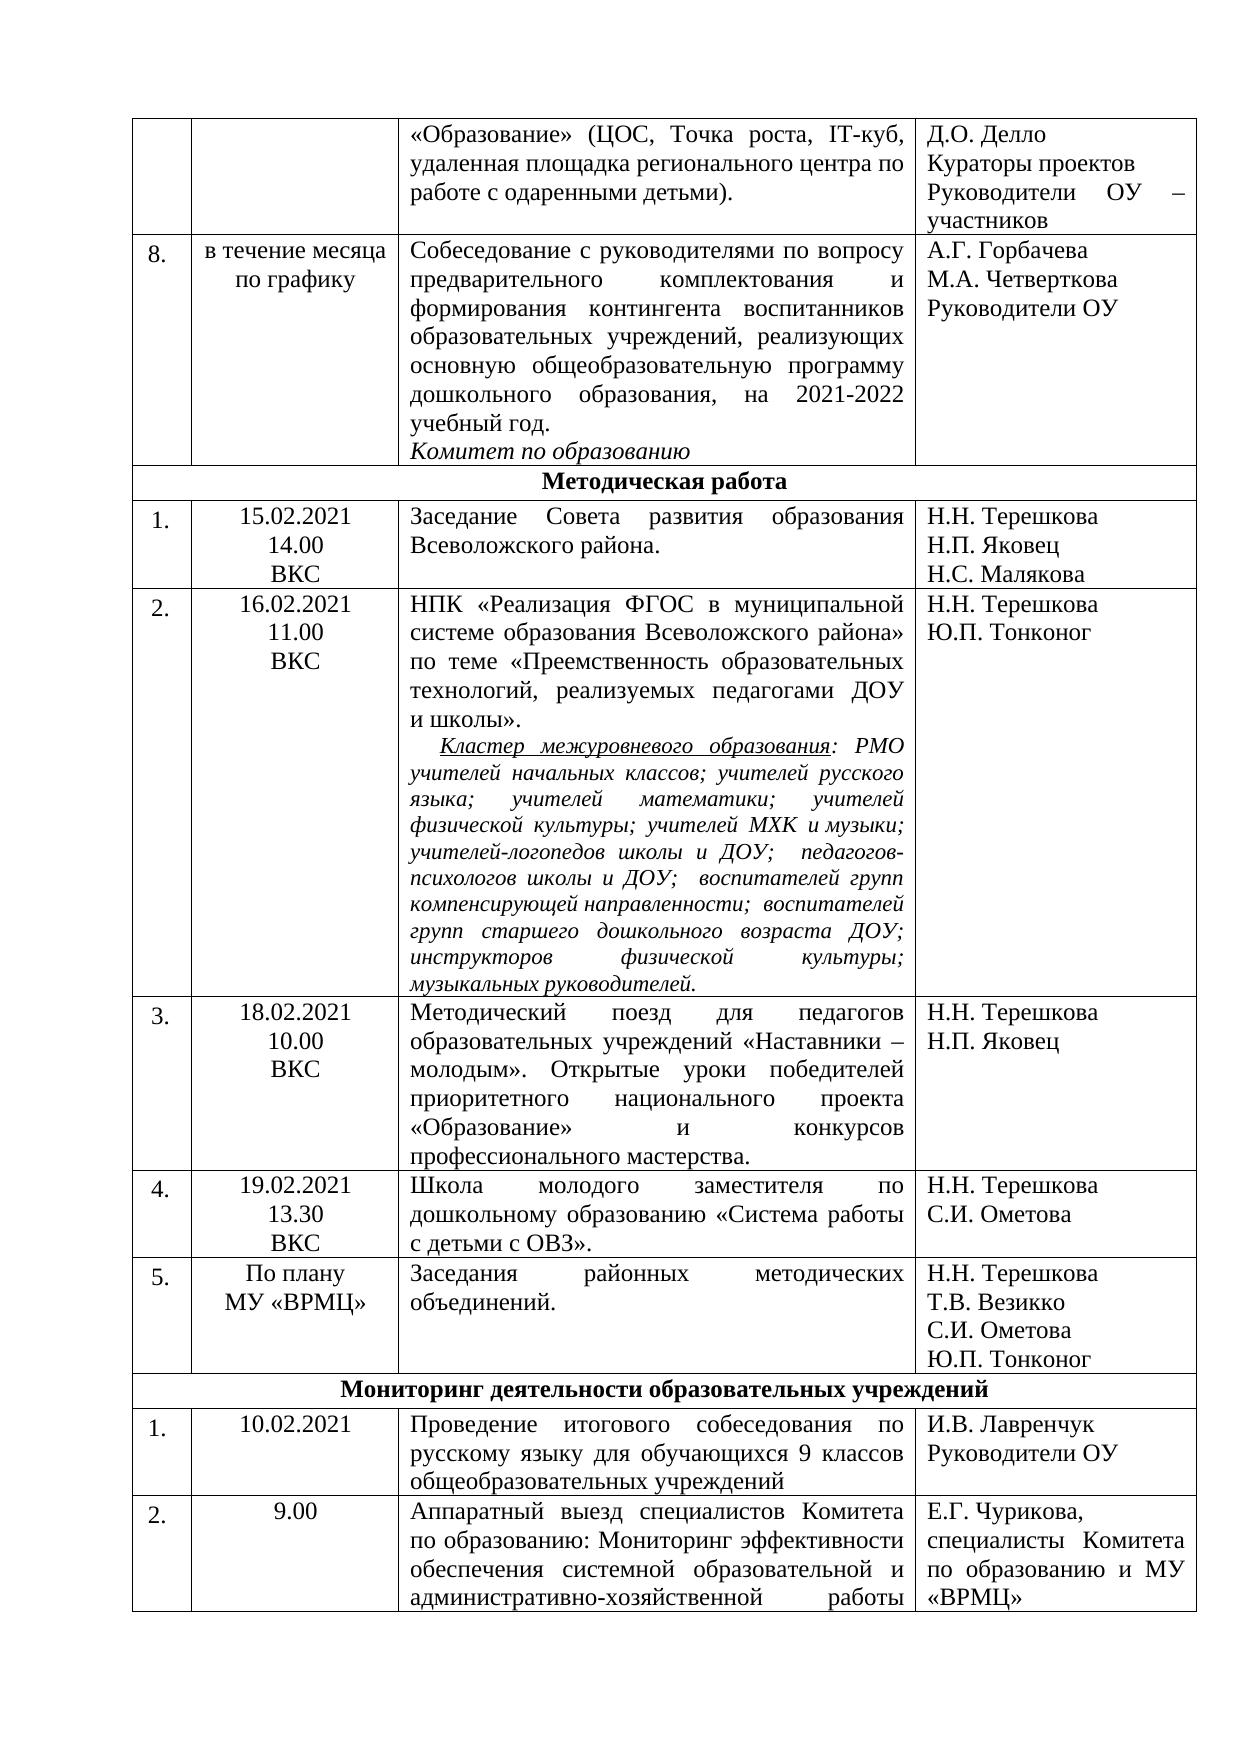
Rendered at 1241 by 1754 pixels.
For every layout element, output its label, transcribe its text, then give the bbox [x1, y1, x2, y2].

table_cell [133, 1496, 191, 1611]
table_cell [133, 1409, 191, 1495]
table_cell Н.Н. Терешкова Н.П. Яковец [916, 997, 1196, 1169]
table_cell [133, 589, 191, 996]
table_cell Н.Н. Терешкова Т.В. Везикко С.И. Ометова Ю.П. Тонконог [916, 1258, 1196, 1373]
table_cell [133, 1171, 191, 1257]
table_cell Н.Н. Терешкова Н.П. Яковец Н.С. Малякова [916, 501, 1196, 588]
table_cell [133, 501, 191, 588]
table_cell 16.02.2021 11.00 ВКС [192, 589, 398, 996]
table_cell [133, 1258, 191, 1373]
table_cell Методическая работа [133, 466, 1196, 500]
table_cell Заседание Совета развития образования Всеволожского района. [399, 501, 915, 588]
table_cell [192, 1496, 398, 1611]
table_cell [399, 1496, 915, 1611]
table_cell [916, 1496, 1196, 1611]
table_cell Проведение итогового собеседования по русскому языку для обучающихся 9 классов общеобразовательных учреждений [399, 1409, 915, 1495]
table_cell По плану МУ «ВРМЦ» [192, 1258, 398, 1373]
table_cell Н.Н. Терешкова Ю.П. Тонконог [916, 589, 1196, 996]
table_cell в течение месяца по графику [192, 235, 398, 465]
table_cell Мониторинг деятельности образовательных учреждений [133, 1374, 1196, 1408]
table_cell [399, 119, 915, 234]
table_cell Школа молодого заместителя по дошкольному образованию «Система работы с детьми с ОВЗ». [399, 1171, 915, 1257]
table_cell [192, 119, 398, 234]
table_cell [133, 997, 191, 1169]
table_cell А.Г. Горбачева М.А. Четверткова Руководители ОУ [916, 235, 1196, 465]
table_cell И.В. Лавренчук Руководители ОУ [916, 1409, 1196, 1495]
table_cell Собеседование с руководителями по вопросу предварительного комплектования и формирования контингента воспитанников образовательных учреждений, реализующих основную общеобразовательную программу дошкольного образования, на 2021-2022 учебный год. Комитет по образованию [399, 235, 915, 465]
table_cell Заседания районных методических объединений. [399, 1258, 915, 1373]
table_cell Методический поезд для педагогов образовательных учреждений «Наставники – молодым». Открытые уроки победителей приоритетного национального проекта «Образование» и конкурсов профессионального мастерства. [399, 997, 915, 1169]
table_cell [133, 235, 191, 465]
table_cell [133, 119, 191, 234]
table_cell 10.02.2021 [192, 1409, 398, 1495]
table_cell 19.02.2021 13.30 ВКС [192, 1171, 398, 1257]
table_cell 15.02.2021 14.00 ВКС [192, 501, 398, 588]
table_cell Н.Н. Терешкова С.И. Ометова [916, 1171, 1196, 1257]
table_cell 18.02.2021 10.00 ВКС [192, 997, 398, 1169]
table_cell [916, 119, 1196, 234]
table_cell НПК «Реализация ФГОС в муниципальной системе образования Всеволожского района» по теме «Преемственность образовательных технологий, реализуемых педагогами ДОУ и школы». Кластер межуровневого образования: РМО учителей начальных классов; учителей русского языка; учителей математики; учителей физической культуры; учителей МХК и музыки; учителей-логопедов школы и ДОУ; педагогов-психологов школы и ДОУ; воспитателей групп компенсирующей направленности; воспитателей групп старшего дошкольного возраста ДОУ; инструкторов физической культуры; музыкальных руководителей. [399, 589, 915, 996]
